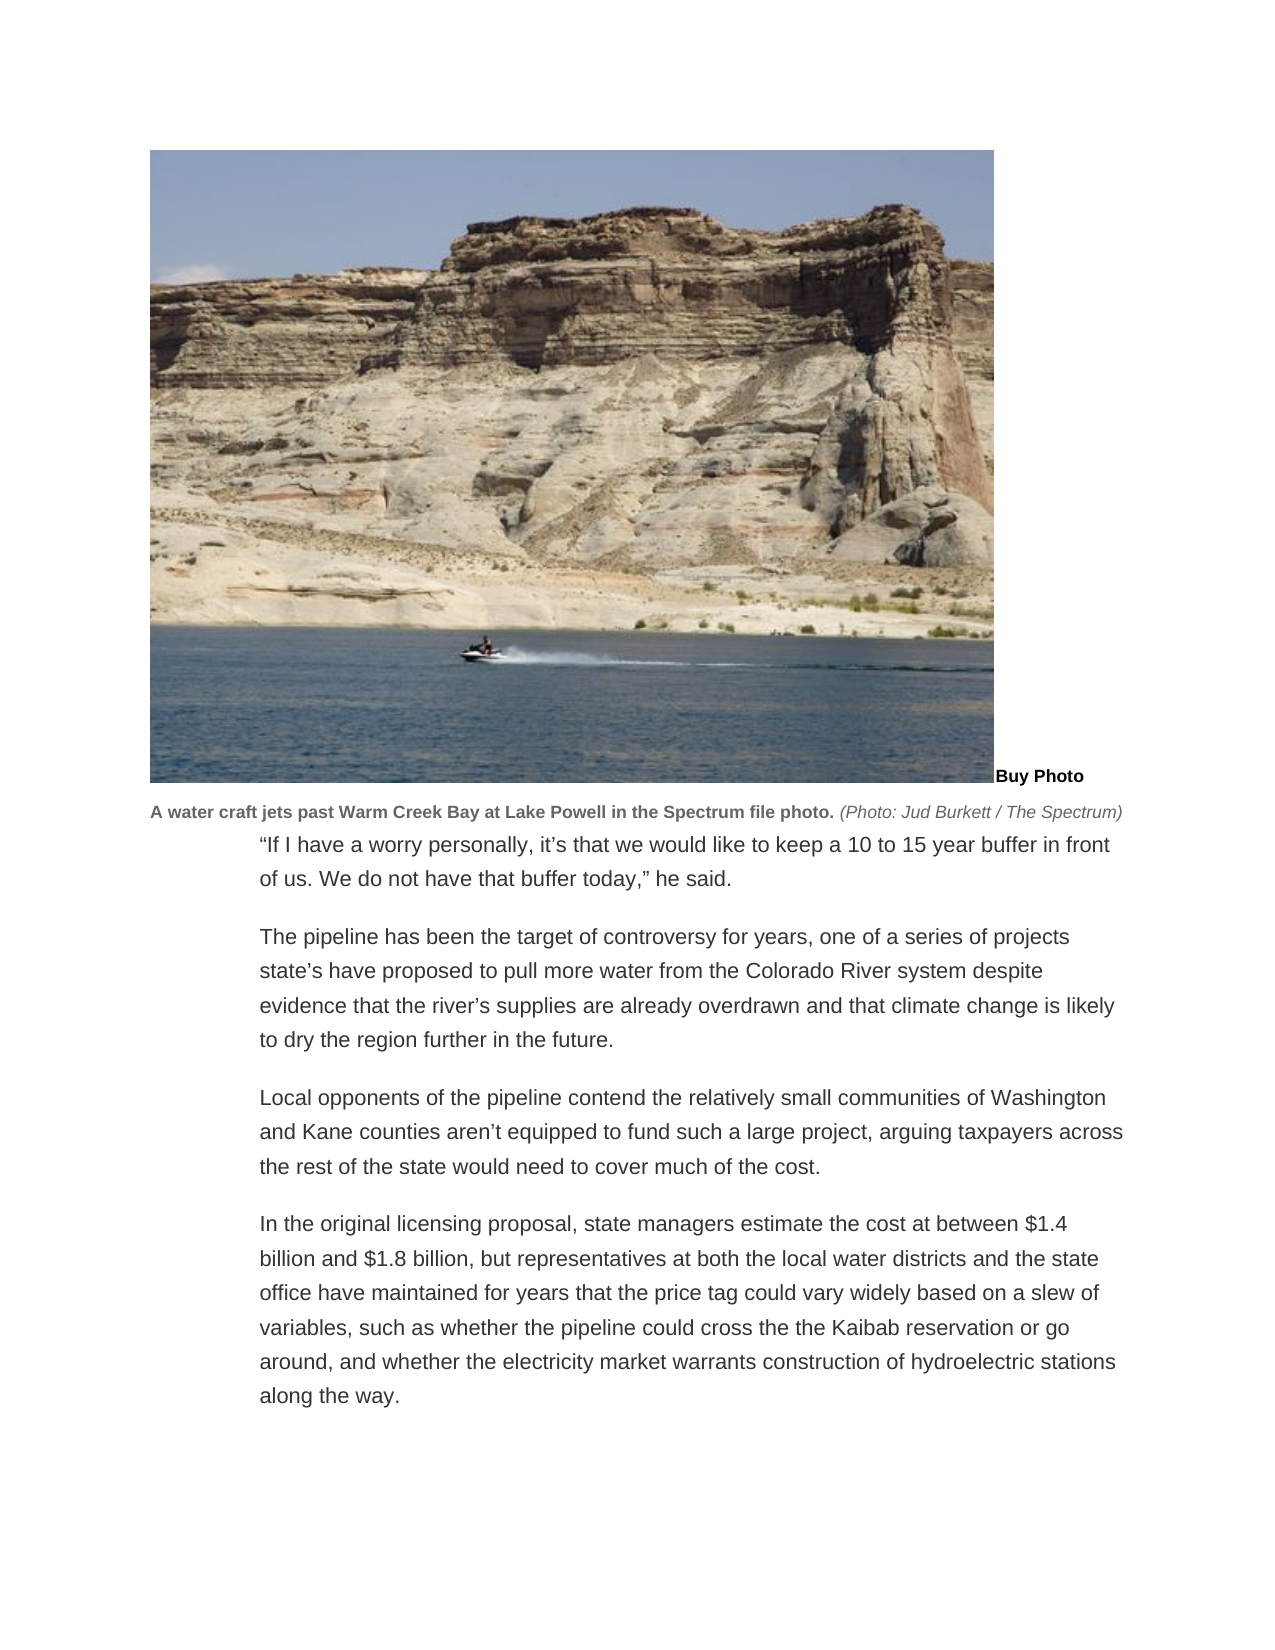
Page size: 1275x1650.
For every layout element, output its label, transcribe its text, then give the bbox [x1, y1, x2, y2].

text The pipeline has been the target of controversy for years, one of a series of projects state’s have proposed to pull more water from the Colorado River system despite evidence that the river’s supplies are already overdrawn and that climate change is likely to dry the region further in the future. [259, 915, 1125, 1052]
text Local opponents of the pipeline contend the relatively small communities of Washington and Kane counties aren’t equipped to fund such a large project, arguing taxpayers across the rest of the state would need to cover much of the cost. [259, 1076, 1125, 1179]
text Buy Photo [994, 150, 1125, 788]
picture [150, 150, 994, 783]
text In the original licensing proposal, state managers estimate the cost at between $1.4 billion and $1.8 billion, but representatives at both the local water districts and the state office have maintained for years that the price tag could vary widely based on a slew of variables, such as whether the pipeline could cross the the Kaibab reservation or go around, and whether the electricity market warrants construction of hydroelectric stations along the way. [259, 1202, 1125, 1408]
text “If I have a worry personally, it’s that we would like to keep a 10 to 15 year buffer in front of us. We do not have that buffer today,” he said. [259, 822, 1125, 891]
text A water craft jets past Warm Creek Bay at Lake Powell in the Spectrum file photo. (Photo: Jud Burkett / The Spectrum) [150, 797, 1125, 822]
